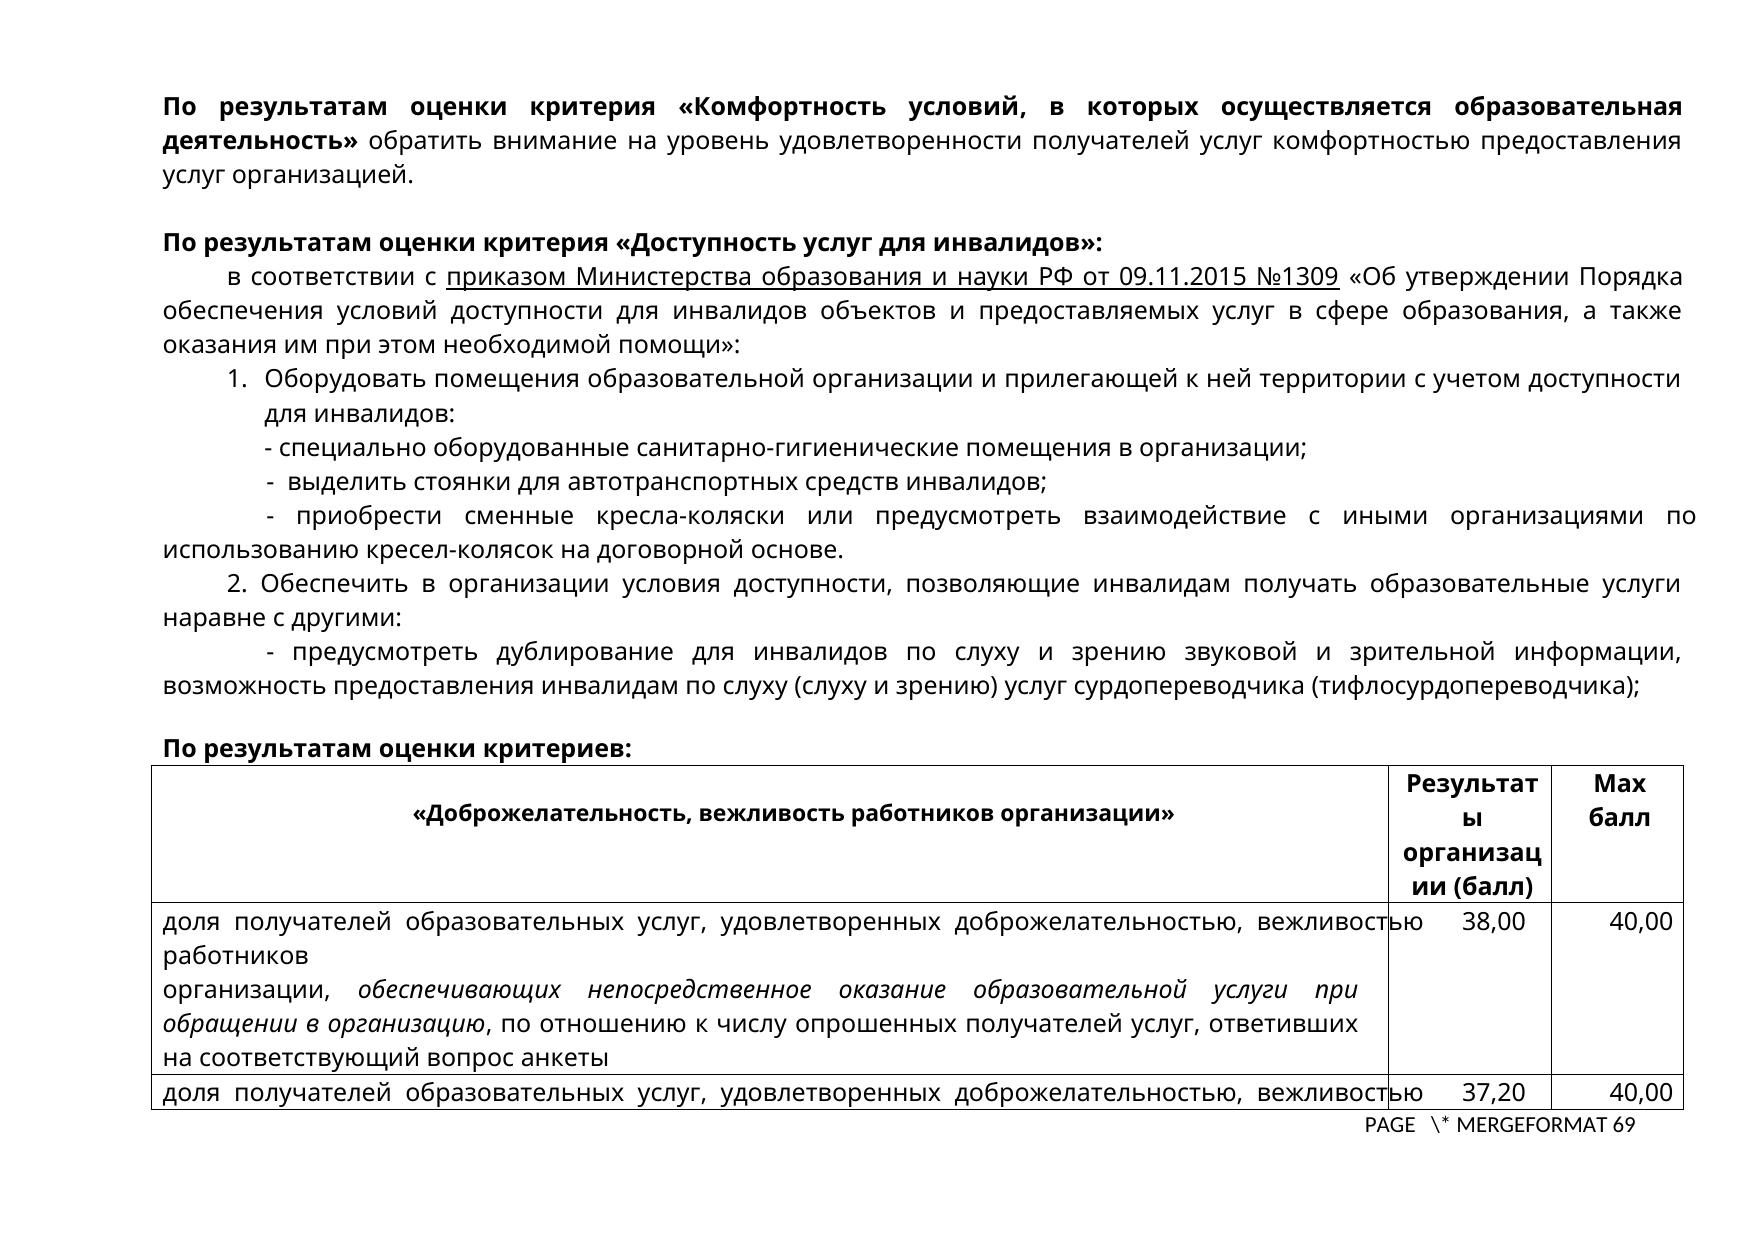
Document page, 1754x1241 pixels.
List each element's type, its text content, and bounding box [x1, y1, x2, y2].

table_header Результаты организации (балл) [1389, 766, 1551, 902]
table_header «Доброжелательность, вежливость работников организации» [152, 766, 1388, 902]
table_cell доля получателей образовательных услуг, удовлетворенных доброжелательностью, вежливостью работников организации, обеспечивающих непосредственное оказание образовательной услуги при обращении в организацию, по отношению к числу опрошенных получателей услуг, ответивших на соответствующий вопрос анкеты [152, 903, 1388, 1074]
text в соответствии с приказом Министерства образования и науки РФ от 09.11.2015 №1309 «Об утверждении Порядка обеспечения условий доступности для инвалидов объектов и предоставляемых услуг в сфере образования, а также оказания им при этом необходимой помощи»: [162, 259, 1683, 361]
list Оборудовать помещения образовательной организации и прилегающей к ней территории с учетом доступности для инвалидов: [227, 361, 1683, 429]
text По результатам оценки критерия «Комфортность условий, в которых осуществляется образовательная деятельность» обратить внимание на уровень удовлетворенности получателей услуг комфортностью предоставления услуг организацией. [162, 89, 1683, 191]
text - выделить стоянки для автотранспортных средств инвалидов; [162, 463, 1636, 497]
text - предусмотреть дублирование для инвалидов по слуху и зрению звуковой и зрительной информации, возможность предоставления инвалидам по слуху (слуху и зрению) услуг сурдопереводчика (тифлосурдопереводчика); [162, 634, 1683, 702]
table_cell 40,00 [1552, 1075, 1683, 1109]
text По результатам оценки критерия «Доступность услуг для инвалидов»: [162, 225, 1636, 259]
table_cell 40,00 [1552, 903, 1683, 1074]
text - приобрести сменные кресла-коляски или предусмотреть взаимодействие с иными организациями по использованию кресел-колясок на договорной основе. [162, 497, 1698, 566]
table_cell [152, 1075, 1388, 1109]
table_cell 38,00 [1389, 903, 1551, 1074]
text По результатам оценки критериев: [162, 731, 1683, 765]
list - специально оборудованные санитарно-гигиенические помещения в организации; [264, 429, 1683, 463]
table_cell 37,20 [1389, 1075, 1551, 1109]
table_header Max балл [1552, 766, 1683, 902]
text 2. Обеспечить в организации условия доступности, позволяющие инвалидам получать образовательные услуги наравне с другими: [162, 566, 1683, 634]
